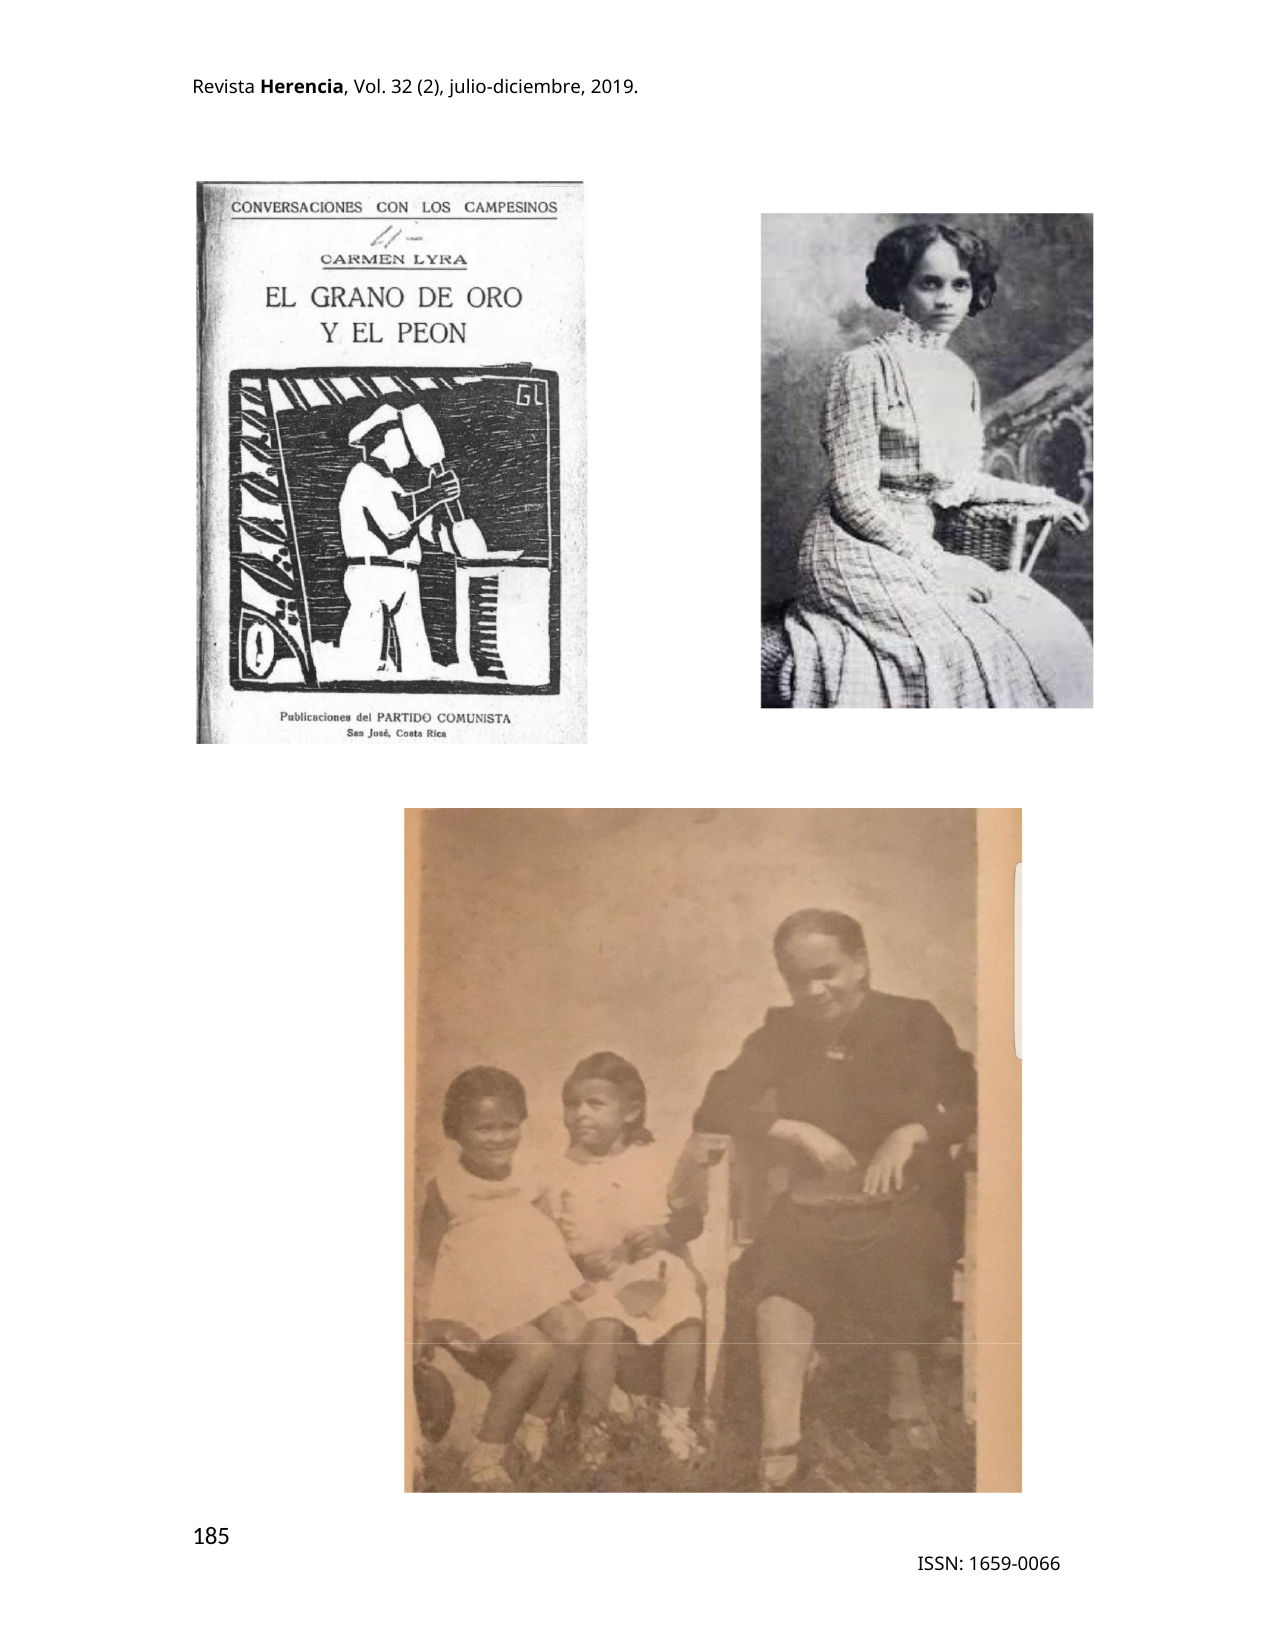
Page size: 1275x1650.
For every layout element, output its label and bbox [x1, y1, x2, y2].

picture [196, 181, 1094, 1493]
